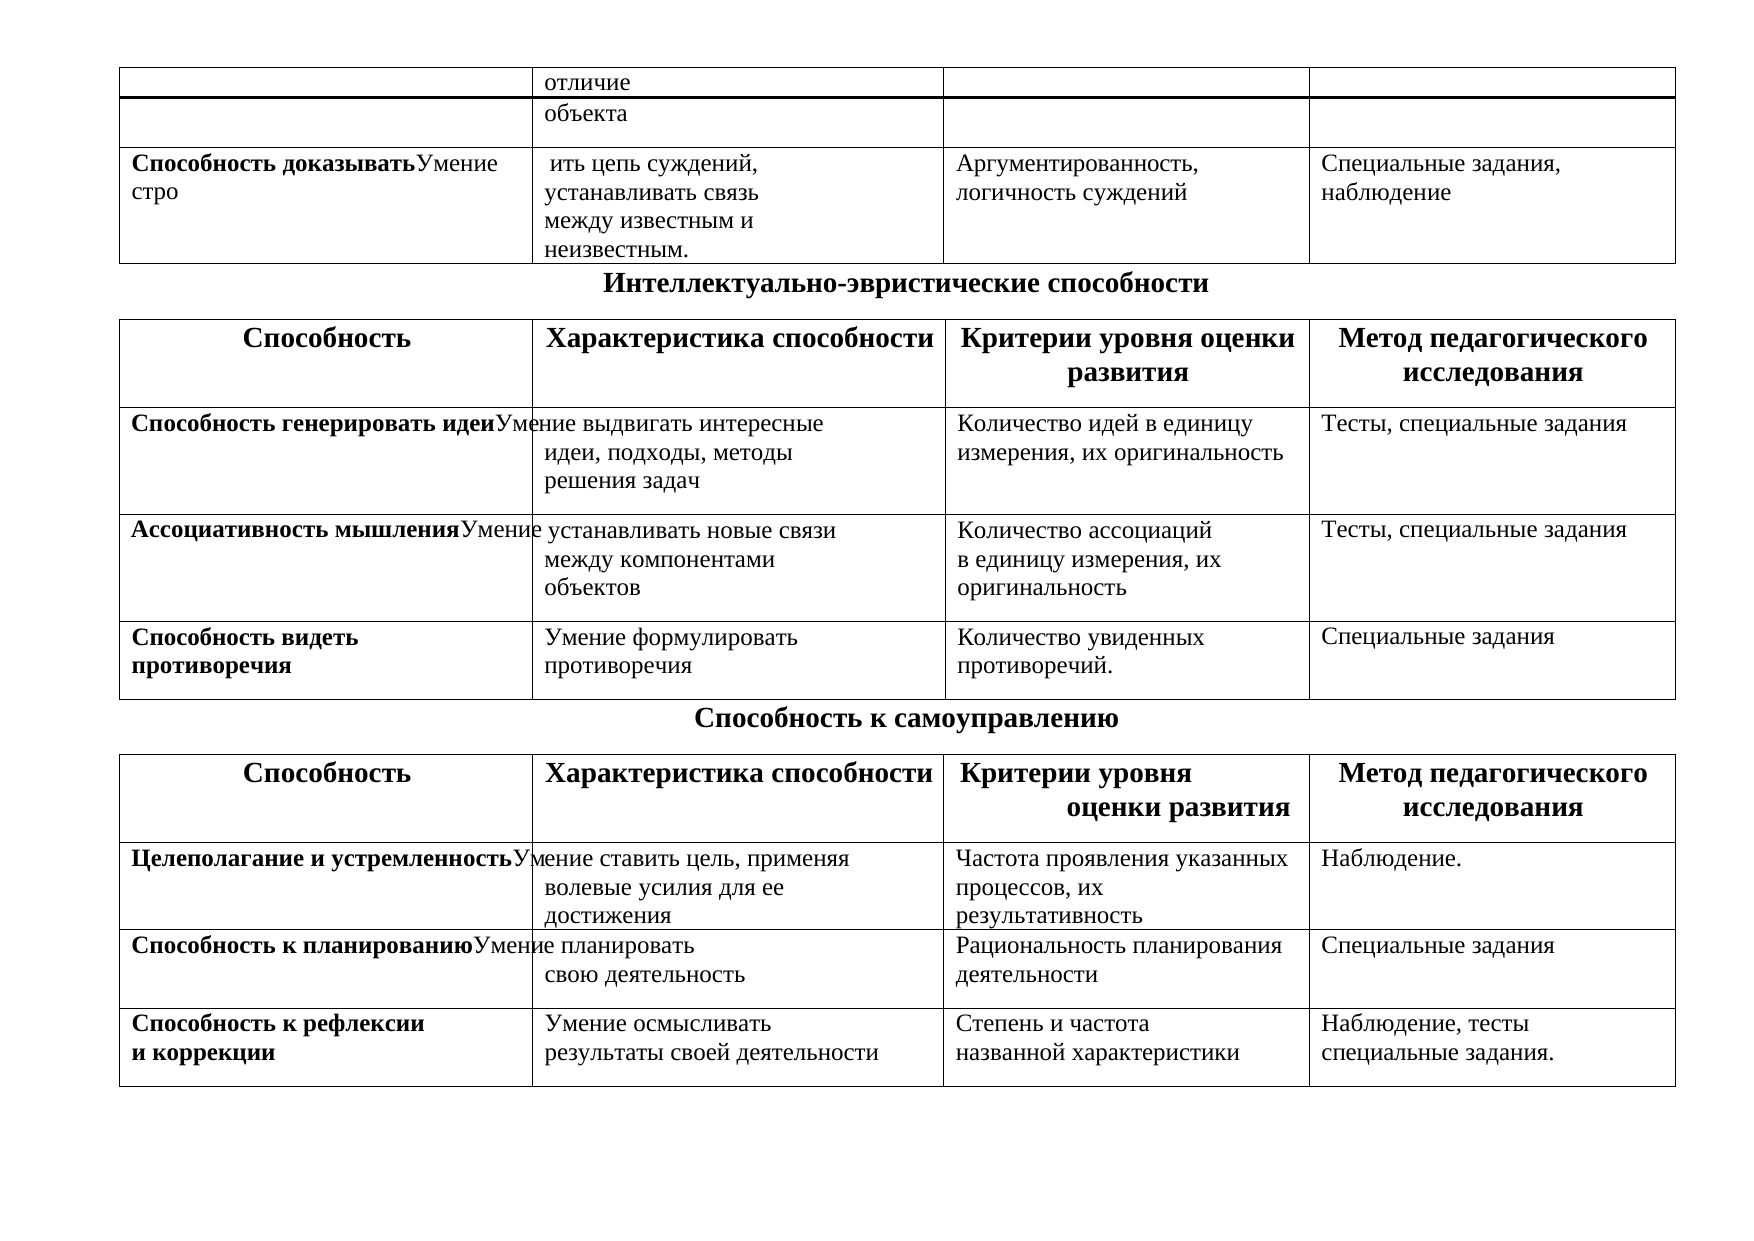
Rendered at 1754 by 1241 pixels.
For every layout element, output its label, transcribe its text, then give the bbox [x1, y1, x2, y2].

table_header [1310, 99, 1675, 147]
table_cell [944, 68, 1309, 96]
table_cell Специальные задания, наблюдение [1310, 148, 1675, 263]
table_cell устанавливать новые связи между компонентами объектов [533, 515, 945, 621]
table_cell Специальные задания [1310, 930, 1675, 1007]
text Интеллектуально-эвристические способности [151, 265, 1661, 298]
table_cell Способность видеть противоречия [120, 622, 532, 699]
table_header Характеристика способности [533, 755, 943, 842]
table_header Метод педагогического исследования [1310, 320, 1675, 407]
table_cell Способность доказыватьУмение стро [120, 148, 532, 263]
table_header Критерии уровня оценки развития [944, 755, 1309, 842]
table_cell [533, 68, 943, 96]
table_cell Тесты, специальные задания [1310, 408, 1675, 514]
table_header Метод педагогического исследования [1310, 755, 1675, 842]
table_header Способность [120, 320, 532, 407]
table_cell Умение формулировать противоречия [533, 622, 945, 699]
table_cell Тесты, специальные задания [1310, 515, 1675, 621]
table_cell Способность к планированиюУмени [120, 930, 532, 1007]
table_cell Умение осмысливать результаты своей деятельности [533, 1009, 943, 1086]
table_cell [1310, 68, 1675, 96]
table_cell Способность к рефлексии и коррекции [120, 1009, 532, 1086]
table_cell Целеполагание и устремленностьУм [120, 843, 532, 929]
table_cell Способность генерировать идеиУме [120, 408, 532, 514]
table_cell Рациональность планирования деятельности [944, 930, 1309, 1007]
table_header Характеристика способности [533, 320, 945, 407]
text Способность к самоуправлению [152, 700, 1661, 734]
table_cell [120, 68, 532, 96]
table_cell Количество ассоциаций в единицу измерения, их оригинальность [946, 515, 1309, 621]
table_cell ить цепь суждений, устанавливать связь между известным и неизвестным. [533, 148, 943, 263]
table_cell Ассоциативность мышленияУмение [120, 515, 532, 621]
table_cell Степень и частота названной характеристики [944, 1009, 1309, 1086]
table_cell Наблюдение, тесты специальные задания. [1310, 1009, 1675, 1086]
table_cell Специальные задания [1310, 622, 1675, 699]
table_cell Количество идей в единицу измерения, их оригинальность [946, 408, 1309, 514]
table_cell ние выдвигать интересные идеи, подходы, методы решения задач [533, 408, 945, 514]
table_cell Наблюдение. [1310, 843, 1675, 929]
table_cell Количество увиденных противоречий. [946, 622, 1309, 699]
table_cell е планировать свою деятельность [533, 930, 943, 1007]
table_header [944, 99, 1309, 147]
table_header Критерии уровня оценки развития [946, 320, 1309, 407]
table_header [120, 99, 532, 147]
table_cell Частота проявления указанных процессов, их результативность [944, 843, 1309, 929]
table_header объекта [533, 99, 943, 147]
table_cell Аргументированность, логичность суждений [944, 148, 1309, 263]
table_cell ение ставить цель, применяя волевые усилия для ее достижения [533, 843, 943, 929]
table_header Способность [120, 755, 532, 842]
